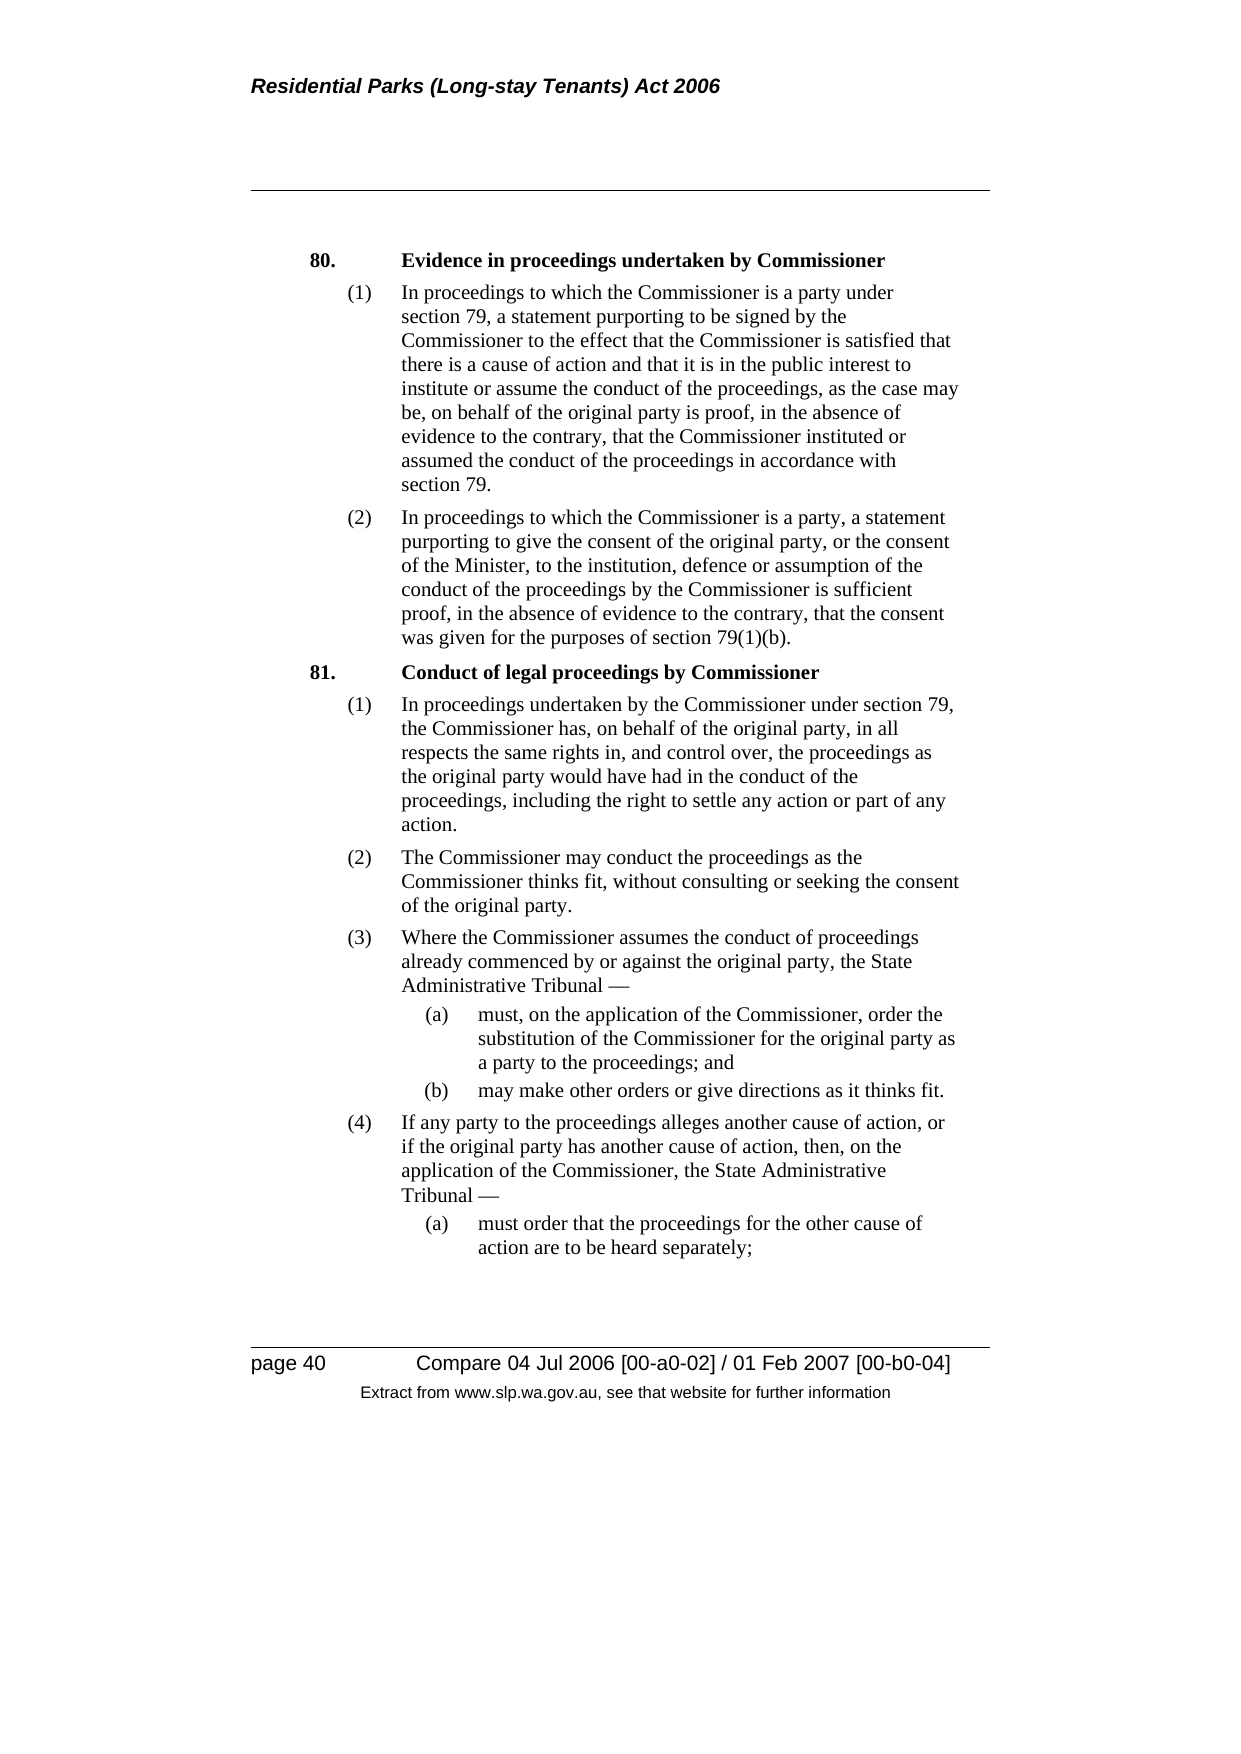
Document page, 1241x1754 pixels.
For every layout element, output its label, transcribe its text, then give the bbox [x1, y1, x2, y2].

subtitle 81. Conduct of legal proceedings by Commissioner [309, 659, 960, 684]
text (3) Where the Commissioner assumes the conduct of proceedings already commenced by or against the original party, the State Administrative Tribunal — [312, 925, 960, 997]
text (2) The Commissioner may conduct the proceedings as the Commissioner thinks fit, without consulting or seeking the consent of the original party. [312, 845, 960, 917]
text (4) If any party to the proceedings alleges another cause of action, or if the original party has another cause of action, then, on the application of the Commissioner, the State Administrative Tribunal — [312, 1110, 960, 1207]
text (b) may make other orders or give directions as it thinks fit. [389, 1078, 960, 1102]
text (1) In proceedings to which the Commissioner is a party under section 79, a statement purporting to be signed by the Commissioner to the effect that the Commissioner is satisfied that there is a cause of action and that it is in the public interest to institute or assume the conduct of the proceedings, as the case may be, on behalf of the original party is proof, in the absence of evidence to the contrary, that the Commissioner instituted or assumed the conduct of the proceedings in accordance with section 79. [312, 280, 960, 496]
text (a) must, on the application of the Commissioner, order the substitution of the Commissioner for the original party as a party to the proceedings; and [389, 1002, 960, 1074]
text (2) In proceedings to which the Commissioner is a party, a statement purporting to give the consent of the original party, or the consent of the Minister, to the institution, defence or assumption of the conduct of the proceedings by the Commissioner is sufficient proof, in the absence of evidence to the contrary, that the consent was given for the purposes of section 79(1)(b). [312, 505, 960, 649]
text (1) In proceedings undertaken by the Commissioner under section 79, the Commissioner has, on behalf of the original party, in all respects the same rights in, and control over, the proceedings as the original party would have had in the conduct of the proceedings, including the right to settle any action or part of any action. [312, 692, 960, 836]
subtitle 80. Evidence in proceedings undertaken by Commissioner [309, 247, 960, 272]
text (a) must order that the proceedings for the other cause of action are to be heard separately; [389, 1211, 960, 1259]
